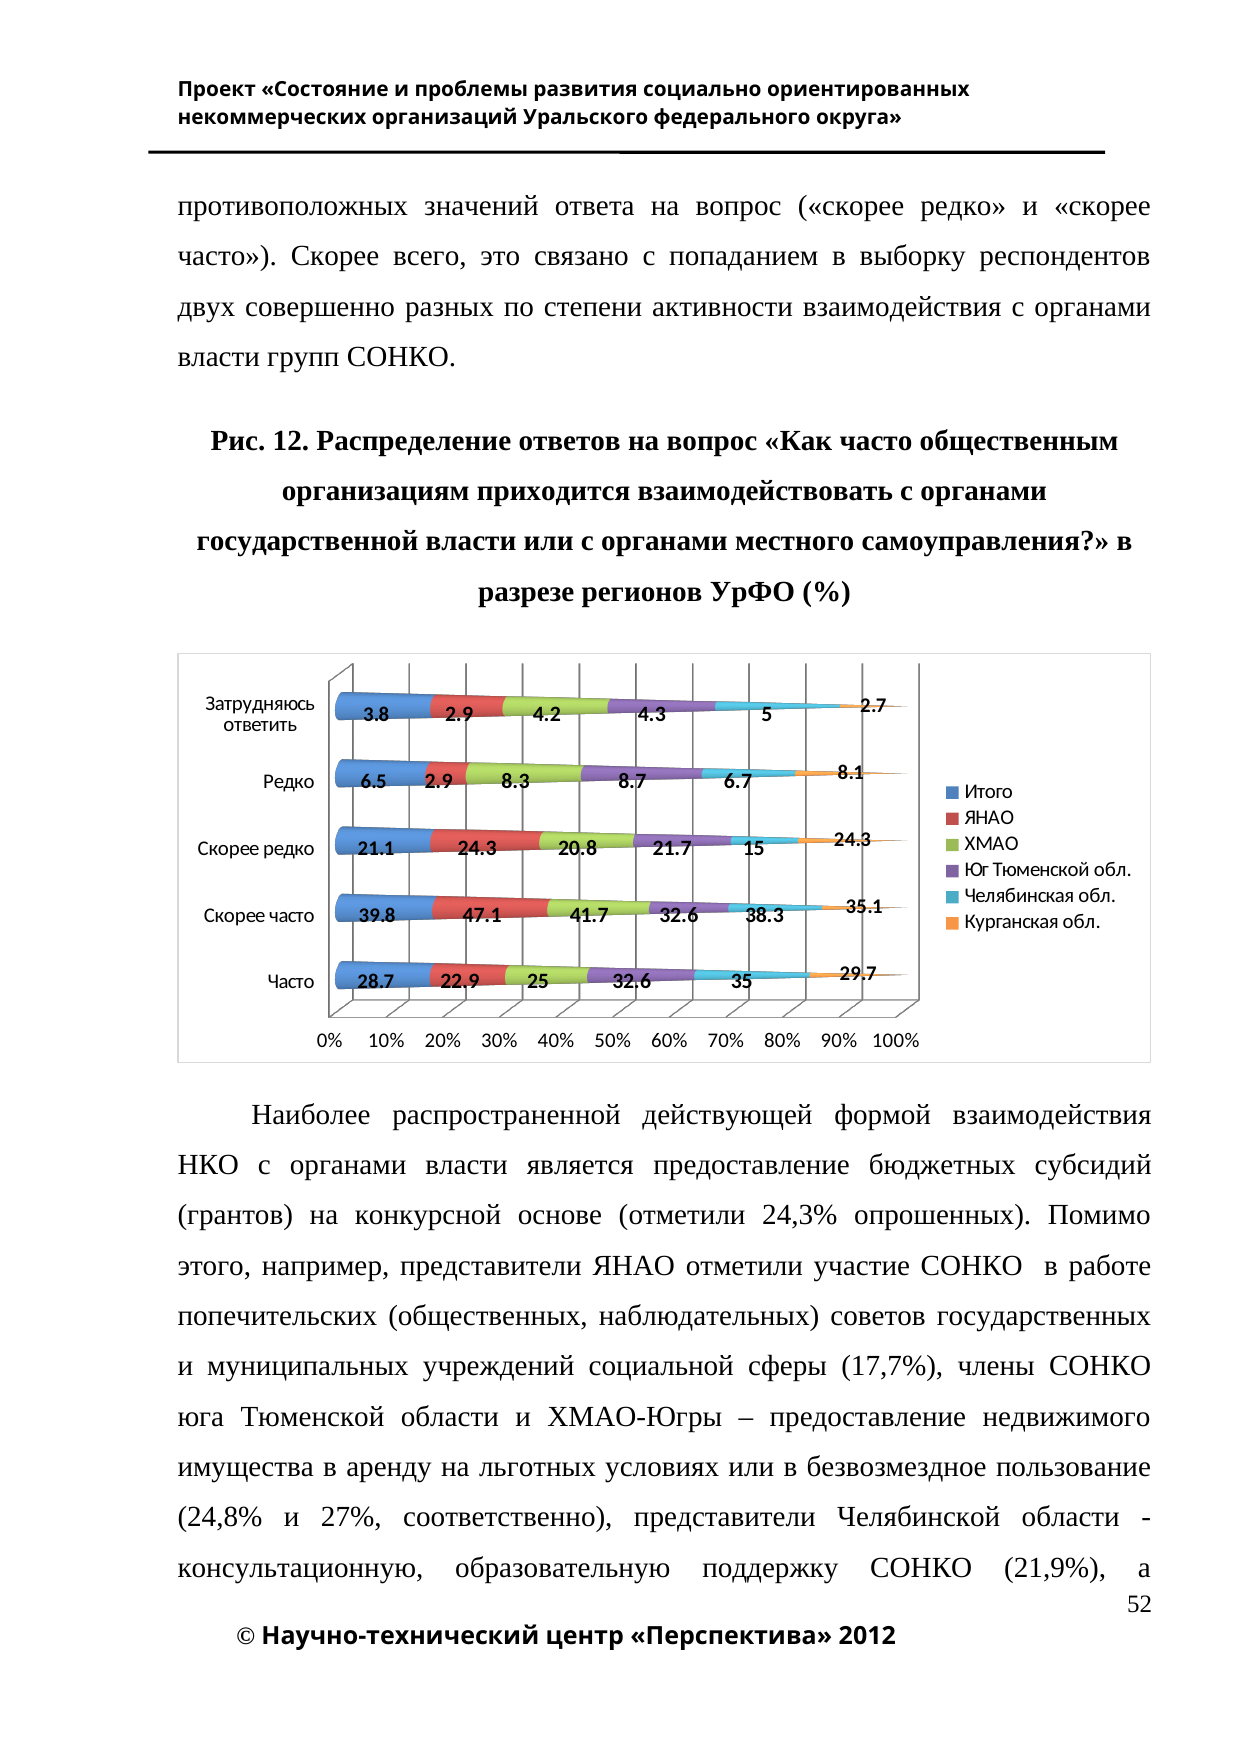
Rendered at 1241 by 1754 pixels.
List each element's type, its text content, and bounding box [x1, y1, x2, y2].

text Рис. 12. Распределение ответов на вопрос «Как часто общественным организациям приходится взаимодействовать с органами государственной власти или с органами местного самоуправления?» в разрезе регионов УрФО (%) [177, 423, 1152, 607]
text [177, 188, 1152, 373]
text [177, 1097, 1152, 1583]
